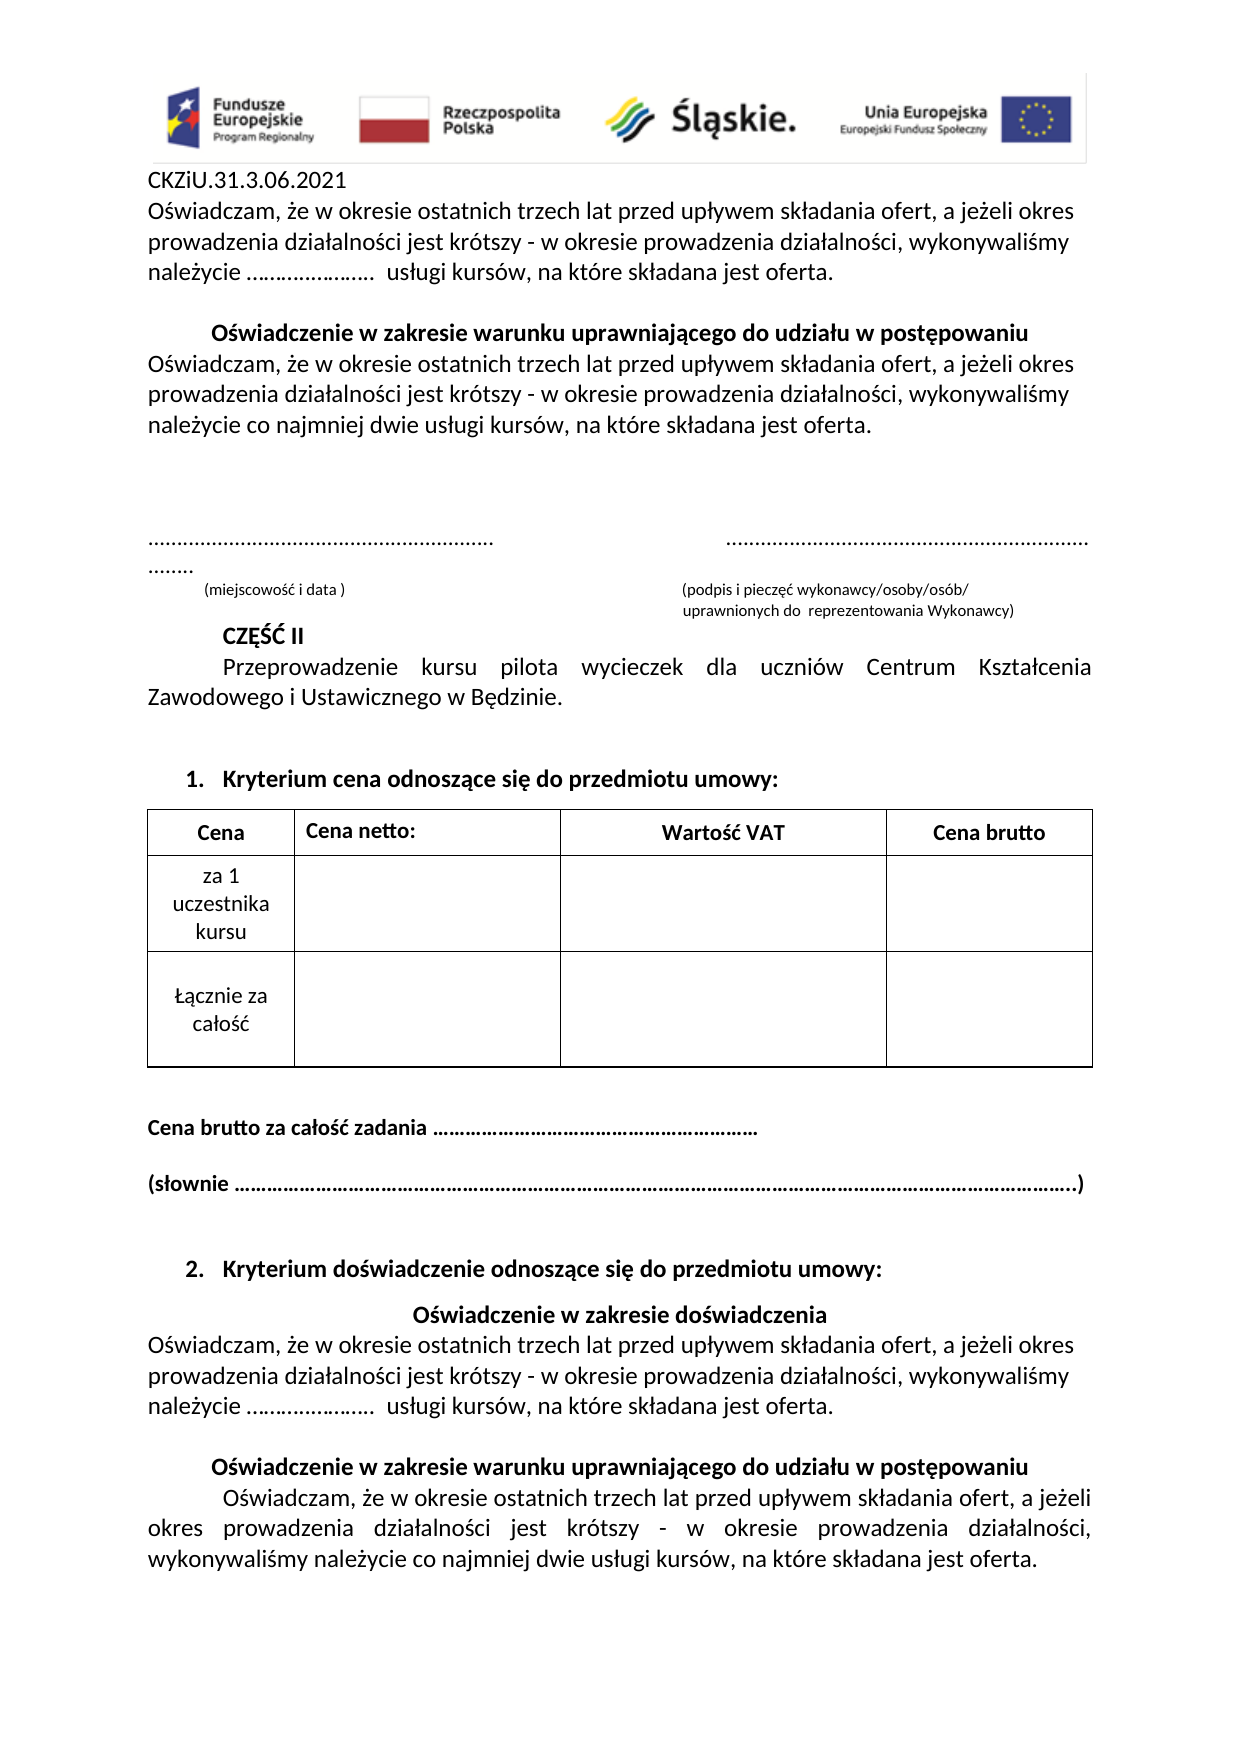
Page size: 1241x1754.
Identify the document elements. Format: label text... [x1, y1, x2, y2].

text Oświadczenie w zakresie doświadczenia [148, 1299, 1093, 1329]
table_header Cena brutto [887, 810, 1092, 854]
table_cell [295, 856, 560, 951]
table_header Wartość VAT [561, 810, 886, 854]
text Przeprowadzenie kursu pilota wycieczek dla uczniów Centrum Kształcenia Zawodowego i Ustawicznego w Będzinie. [148, 651, 1093, 712]
text Oświadczam, że w okresie ostatnich trzech lat przed upływem składania ofert, a jeżeli okres prowadzenia działalności jest krótszy - w okresie prowadzenia działalności, wykonywaliśmy należycie co najmniej dwie usługi kursów, na które składana jest oferta. [148, 348, 1093, 439]
table_header Cena [148, 810, 294, 854]
text ............................................................ ....................................................................... [148, 523, 1093, 579]
table_cell za 1 uczestnika kursu [148, 856, 294, 951]
text Oświadczam, że w okresie ostatnich trzech lat przed upływem składania ofert, a jeżeli okres prowadzenia działalności jest krótszy - w okresie prowadzenia działalności, wykonywaliśmy należycie ………..……….. usługi kursów, na które składana jest oferta. [148, 1329, 1093, 1421]
text Oświadczam, że w okresie ostatnich trzech lat przed upływem składania ofert, a jeżeli okres prowadzenia działalności jest krótszy - w okresie prowadzenia działalności, wykonywaliśmy należycie ………..……….. usługi kursów, na które składana jest oferta. [148, 195, 1093, 287]
text uprawnionych do reprezentowania Wykonawcy) [664, 600, 1093, 620]
list Kryterium cena odnoszące się do przedmiotu umowy: [185, 763, 1093, 793]
text (miejscowość i data ) (podpis i pieczęć wykonawcy/osoby/osób/ [204, 579, 1093, 600]
picture [153, 73, 1088, 165]
text CZĘŚĆ II [148, 620, 1093, 651]
text Cena brutto za całość zadania …………………………………………………… [148, 1113, 1093, 1141]
table_cell [561, 952, 886, 1066]
list Kryterium doświadczenie odnoszące się do przedmiotu umowy: [185, 1253, 1093, 1284]
table_cell [887, 952, 1092, 1066]
text Oświadczenie w zakresie warunku uprawniającego do udziału w postępowaniu [148, 1452, 1093, 1482]
table_header Cena netto: [295, 810, 560, 854]
table_cell [295, 952, 560, 1066]
text Oświadczam, że w okresie ostatnich trzech lat przed upływem składania ofert, a jeżeli okres prowadzenia działalności jest krótszy - w okresie prowadzenia działalności, wykonywaliśmy należycie co najmniej dwie usługi kursów, na które składana jest oferta. [148, 1482, 1093, 1574]
text (słownie ………………………………………………………………………………………………………………………………………..) [148, 1169, 1093, 1197]
table_cell Łącznie za całość [148, 952, 294, 1066]
text Oświadczenie w zakresie warunku uprawniającego do udziału w postępowaniu [148, 317, 1093, 348]
table_cell [887, 856, 1092, 951]
table_cell [561, 856, 886, 951]
